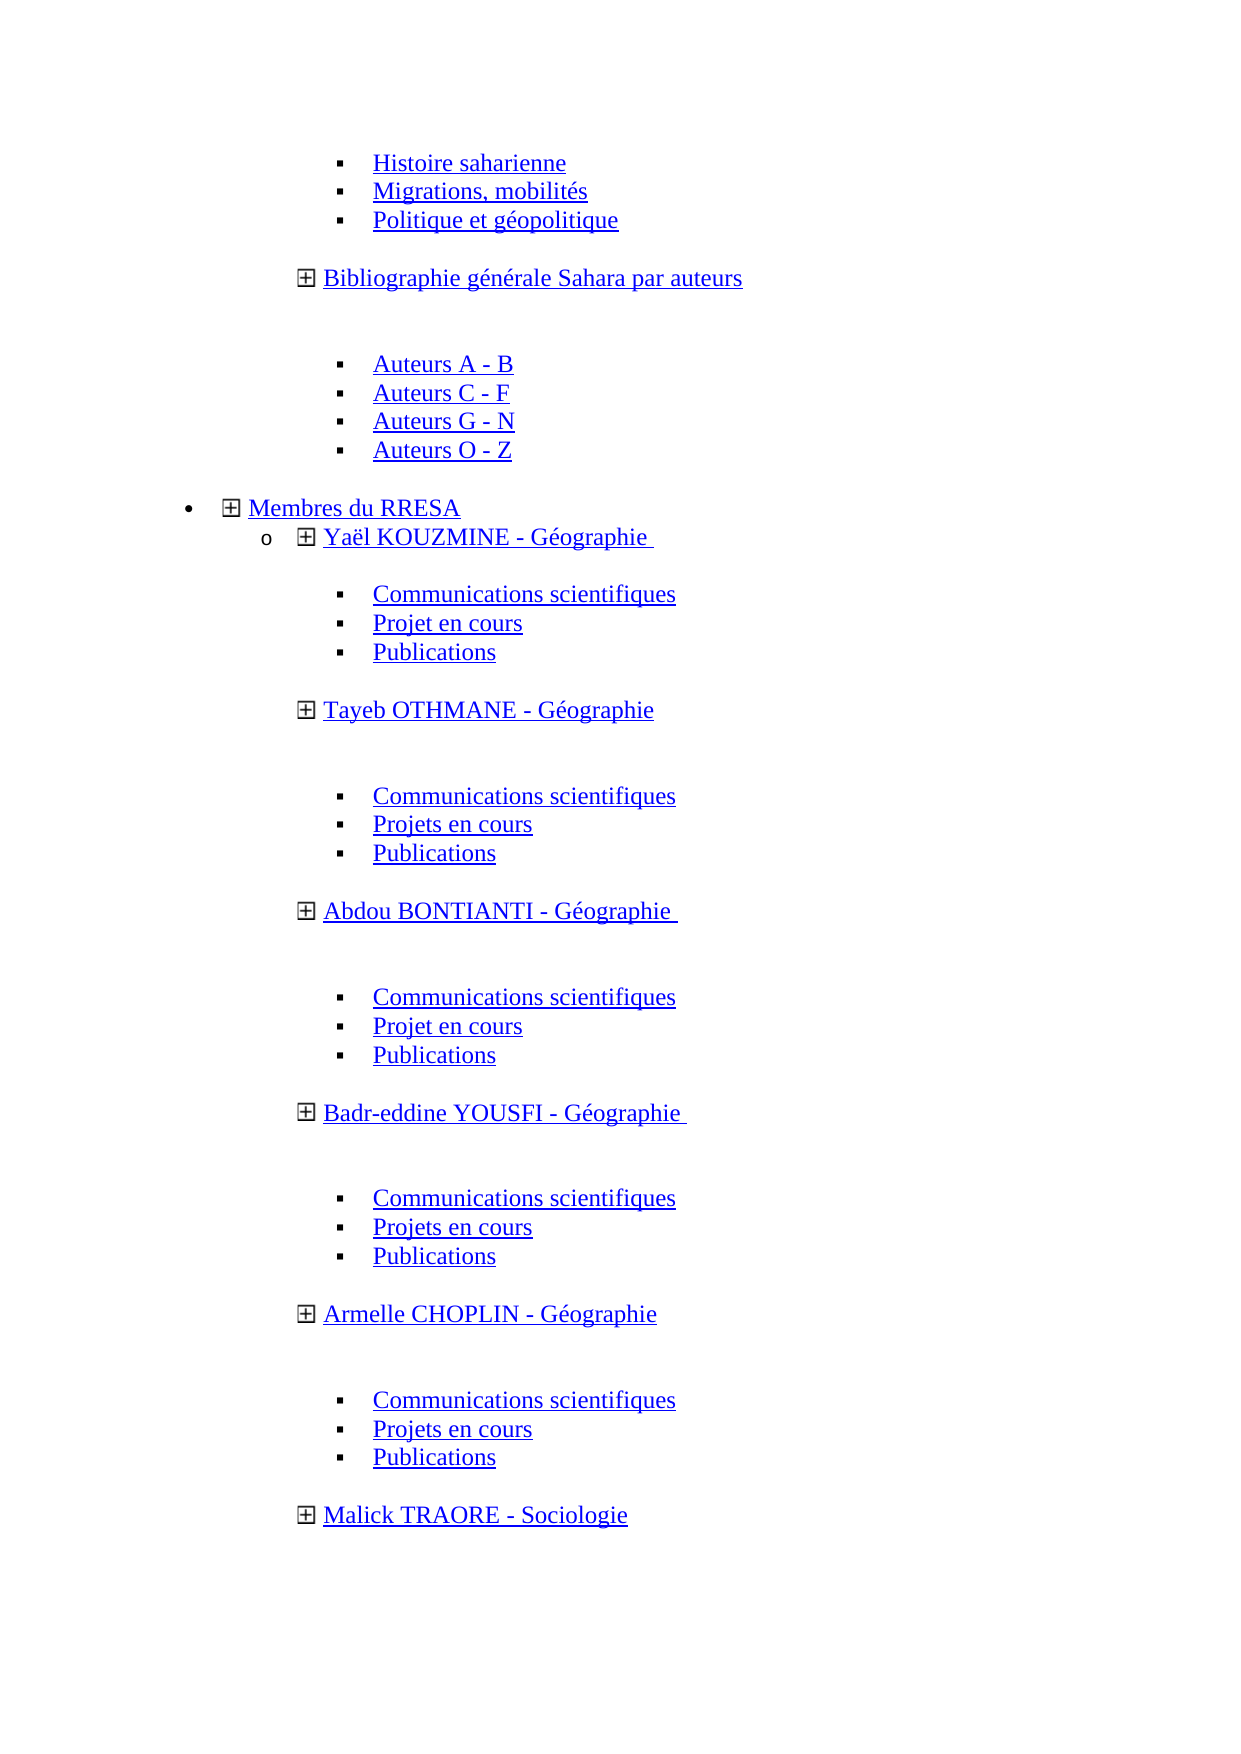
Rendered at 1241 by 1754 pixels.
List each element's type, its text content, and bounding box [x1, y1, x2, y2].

list Migrations, mobilités [335, 176, 1093, 205]
list Publications [335, 1040, 1093, 1068]
text Tayeb OTHMANE - Géographie [298, 695, 1093, 752]
text Abdou BONTIANTI - Géographie [298, 896, 1093, 953]
list Communications scientifiques [335, 781, 1093, 809]
picture [297, 698, 317, 719]
list Auteurs A - B [335, 349, 1093, 378]
list Membres du RRESA [185, 493, 1093, 522]
list Auteurs C - F [335, 378, 1093, 406]
picture [297, 266, 317, 287]
list Publications [335, 1442, 1093, 1471]
picture [297, 525, 317, 546]
list Publications [335, 637, 1093, 666]
list Communications scientifiques [335, 1183, 1093, 1212]
list Projets en cours [335, 809, 1093, 838]
text Armelle CHOPLIN - Géographie [298, 1299, 1093, 1356]
picture [297, 1101, 317, 1121]
list Communications scientifiques [335, 579, 1093, 608]
list Politique et géopolitique [335, 205, 1093, 234]
text Badr-eddine YOUSFI - Géographie [298, 1098, 1093, 1154]
list Auteurs O - Z [335, 435, 1093, 464]
text Malick TRAORE - Sociologie [298, 1500, 1093, 1557]
picture [297, 1302, 317, 1323]
list Projets en cours [335, 1212, 1093, 1241]
list Histoire saharienne [335, 148, 1093, 176]
list Publications [335, 1241, 1093, 1270]
list Projets en cours [335, 1414, 1093, 1442]
picture [297, 1503, 317, 1524]
list Auteurs G - N [335, 406, 1093, 435]
list Projet en cours [335, 1011, 1093, 1040]
list Publications [335, 838, 1093, 867]
text Bibliographie générale Sahara par auteurs [298, 263, 1093, 320]
list Communications scientifiques [335, 1385, 1093, 1414]
picture [222, 496, 242, 517]
picture [297, 899, 317, 920]
list Yaël KOUZMINE - Géographie [260, 522, 1093, 579]
list Projet en cours [335, 608, 1093, 637]
list Communications scientifiques [335, 982, 1093, 1011]
